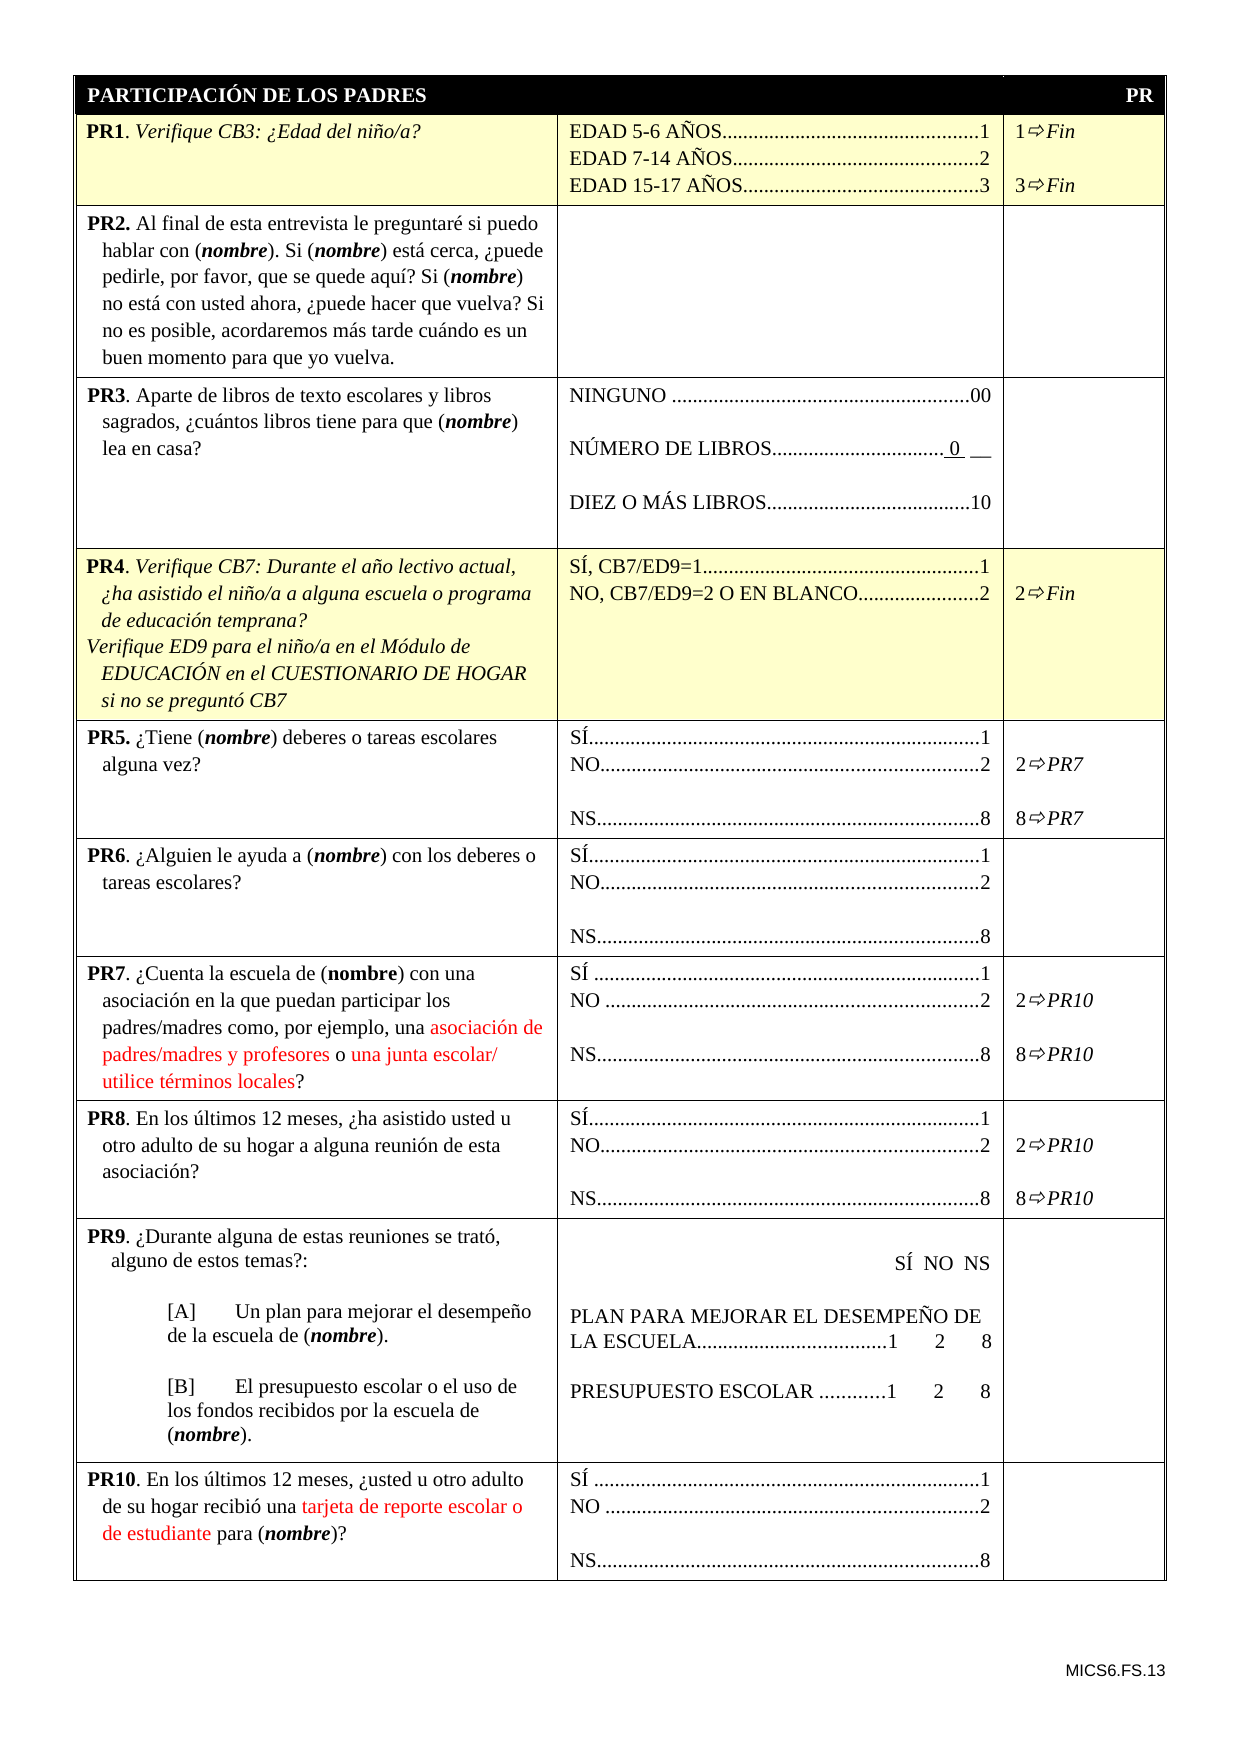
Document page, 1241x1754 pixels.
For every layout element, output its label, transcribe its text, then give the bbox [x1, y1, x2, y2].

table_cell sí 1 No 2 NS 8 [558, 721, 1003, 838]
table_cell PR6. ¿Alguien le ayuda a (nombre) con los deberes o tareas escolares? [77, 839, 557, 956]
table_cell PR7. ¿Cuenta la escuela de (nombre) con una asociación en la que puedan participar los padres/madres como, por ejemplo, una asociación de padres/madres y profesores o una junta escolar/ utilice términos locales? [77, 957, 557, 1100]
table_cell PR8. En los últimos 12 meses, ¿ha asistido usted u otro adulto de su hogar a alguna reunión de esta asociación? [77, 1101, 557, 1218]
table_cell PR2. Al final de esta entrevista le preguntaré si puedo hablar con (nombre). Si (nombre) está cerca, ¿puede pedirle, por favor, que se quede aquí? Si (nombre) no está con usted ahora, ¿puede hacer que vuelva? Si no es posible, acordaremos más tarde cuándo es un buen momento para que yo vuelva. [77, 206, 557, 377]
table_cell [1004, 206, 1164, 377]
table_cell PR4. Verifique CB7: Durante el año lectivo actual, ¿ha asistido el niño/a a alguna escuela o programa de educación temprana? Verifique ED9 para el niño/a en el Módulo de EDUCACIÓN en el CUESTIONARIO DE HOGAR si no se preguntó CB7 [77, 549, 557, 719]
table_cell [1004, 1219, 1164, 1462]
table_cell sí No ns Plan para mejorar el desempeño de la escuela 1 2 8 Presupuesto escolar 1 2 8 [558, 1219, 1003, 1462]
table_header PR [1004, 78, 1164, 114]
table_cell sí 1 No 2 NS 8 [558, 839, 1003, 956]
table_cell PR3. Aparte de libros de texto escolares y libros sagrados, ¿cuántos libros tiene para que (nombre) lea en casa? [77, 378, 557, 548]
table_cell Ninguno 00 Número de libros 0 __ diez o más libros 10 [558, 378, 1003, 548]
table_cell PR10. En los últimos 12 meses, ¿usted u otro adulto de su hogar recibió una tarjeta de reporte escolar o de estudiante para (nombre)? [77, 1463, 557, 1580]
table_cell [1004, 1463, 1164, 1580]
table_cell sí 1 No 2 ns 8 [558, 1463, 1003, 1580]
table_cell sí 1 No 2 NS 8 [558, 957, 1003, 1100]
table_cell sí, CB7/ED9=1 1 No, CB7/ED9=2 o en BLANco 2 [558, 549, 1003, 719]
table_cell 2PR7 8PR7 [1004, 721, 1164, 838]
table_cell PR5. ¿Tiene (nombre) deberes o tareas escolares alguna vez? [77, 721, 557, 838]
table_cell [558, 206, 1003, 377]
table_cell PR9. ¿Durante alguna de estas reuniones se trató, alguno de estos temas?: [A] Un plan para mejorar el desempeño de la escuela de (nombre). [B] El presupuesto escolar o el uso de los fondos recibidos por la escuela de (nombre). [77, 1219, 557, 1462]
table_cell EDAD 5-6 años 1 EDAD 7-14 años 2 EDAD 15-17 años 3 [558, 115, 1003, 205]
table_cell PR1. Verifique CB3: ¿Edad del niño/a? [77, 115, 557, 205]
table_cell 2PR10 8PR10 [1004, 1101, 1164, 1218]
table_header PARTICIPACIÓN DE LOS PADRES [77, 78, 557, 114]
table_cell [1004, 839, 1164, 956]
table_cell sí 1 No 2 ns 8 [558, 1101, 1003, 1218]
table_cell 2Fin [1004, 549, 1164, 719]
table_cell [1004, 378, 1164, 548]
table_cell 1Fin 3Fin [1004, 115, 1164, 205]
table_cell 2PR10 8PR10 [1004, 957, 1164, 1100]
table_header [558, 78, 1003, 114]
